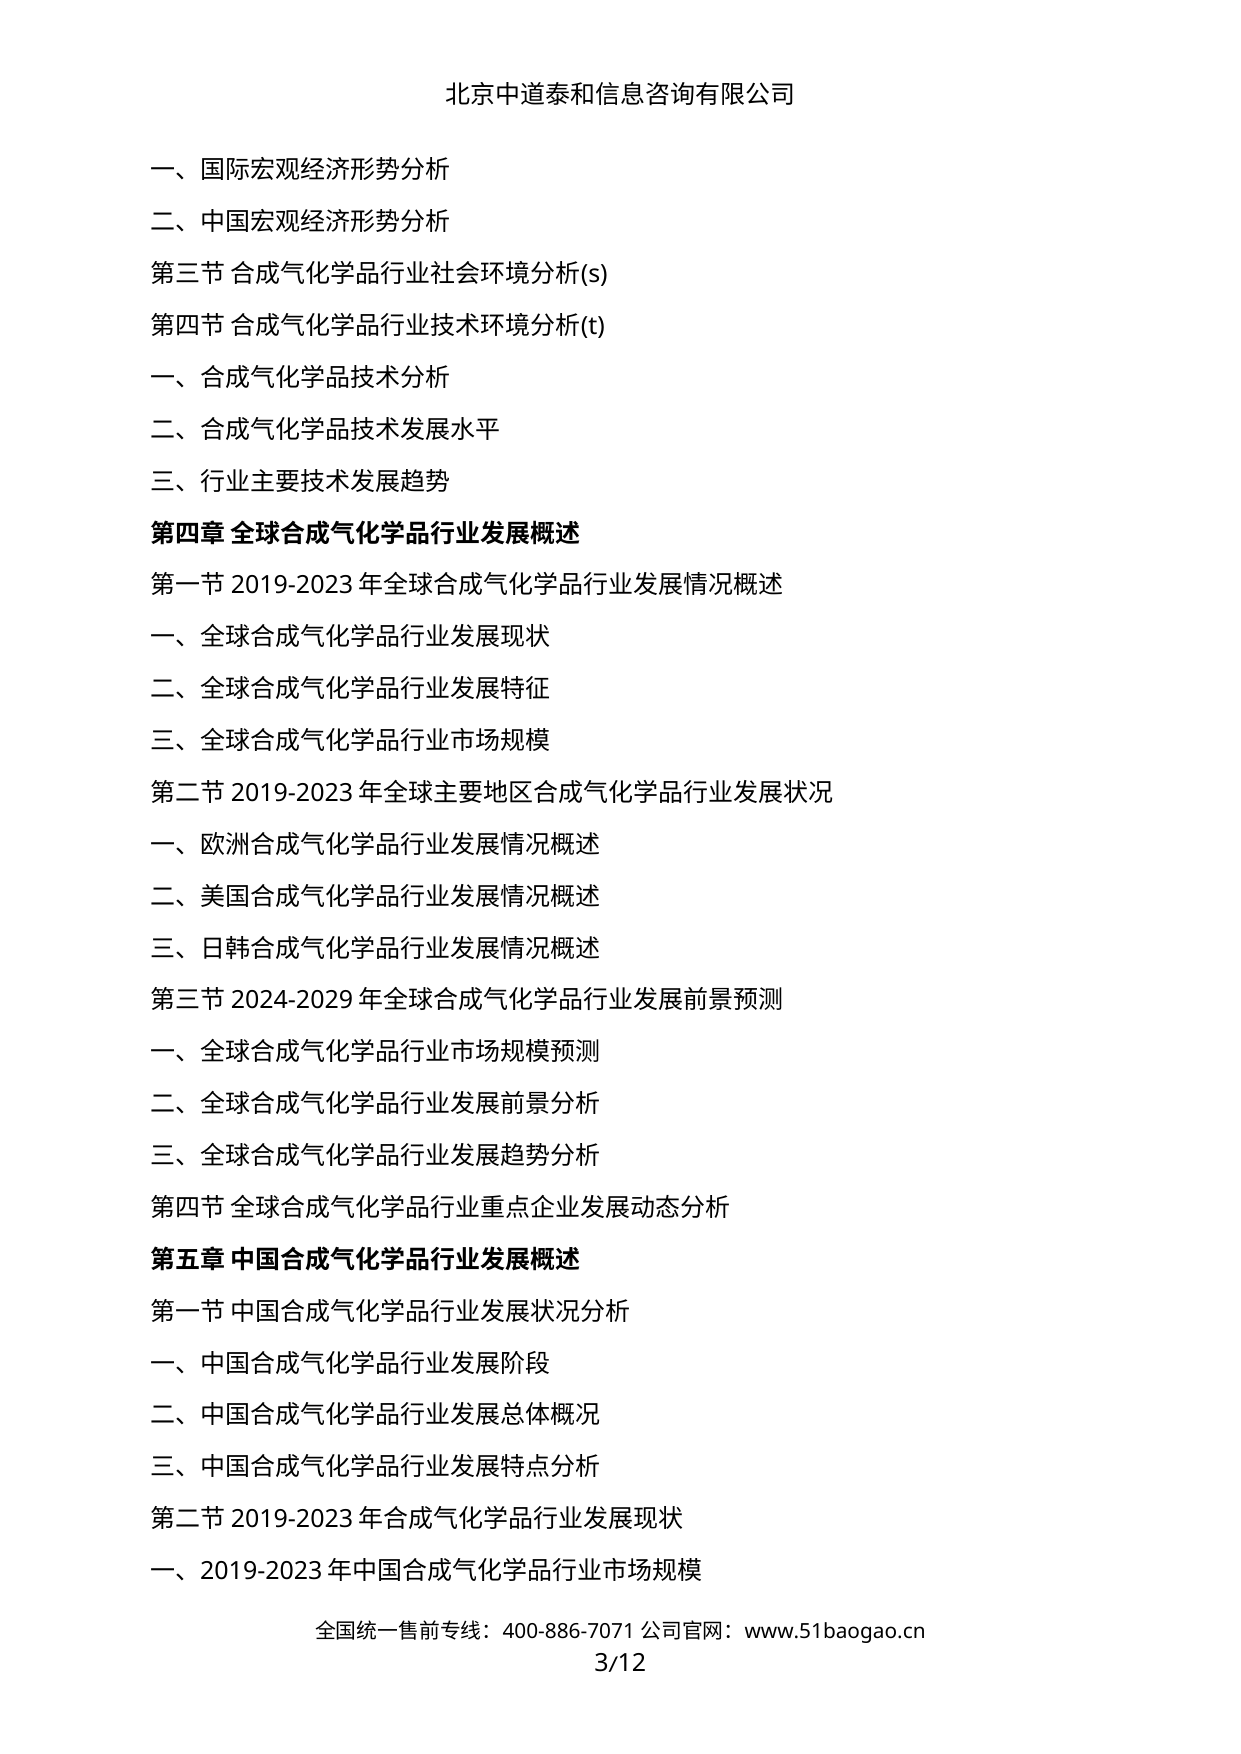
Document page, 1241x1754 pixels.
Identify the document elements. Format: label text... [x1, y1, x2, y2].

text 二、中国合成气化学品行业发展总体概况 [150, 1395, 1090, 1431]
text 第四节 合成气化学品行业技术环境分析(t) [150, 306, 1090, 342]
text 一、2019-2023年中国合成气化学品行业市场规模 [150, 1551, 1090, 1587]
text 第四章 全球合成气化学品行业发展概述 [150, 513, 1090, 549]
text 三、全球合成气化学品行业市场规模 [150, 721, 1090, 757]
text 一、全球合成气化学品行业市场规模预测 [150, 1032, 1090, 1068]
text 一、中国合成气化学品行业发展阶段 [150, 1343, 1090, 1379]
text 三、全球合成气化学品行业发展趋势分析 [150, 1136, 1090, 1172]
text 二、合成气化学品技术发展水平 [150, 409, 1090, 446]
text 二、全球合成气化学品行业发展特征 [150, 669, 1090, 705]
text 第二节 2019-2023年合成气化学品行业发展现状 [150, 1499, 1090, 1535]
text 第一节 2019-2023年全球合成气化学品行业发展情况概述 [150, 565, 1090, 601]
text 第一节 中国合成气化学品行业发展状况分析 [150, 1291, 1090, 1327]
text 一、国际宏观经济形势分析 [150, 150, 1090, 186]
text 第三节 2024-2029年全球合成气化学品行业发展前景预测 [150, 980, 1090, 1016]
text 一、欧洲合成气化学品行业发展情况概述 [150, 824, 1090, 861]
text 二、中国宏观经济形势分析 [150, 202, 1090, 238]
text 第五章 中国合成气化学品行业发展概述 [150, 1239, 1090, 1276]
text 一、合成气化学品技术分析 [150, 357, 1090, 394]
text 三、中国合成气化学品行业发展特点分析 [150, 1447, 1090, 1483]
text 第二节 2019-2023年全球主要地区合成气化学品行业发展状况 [150, 772, 1090, 809]
text 三、日韩合成气化学品行业发展情况概述 [150, 928, 1090, 964]
text 二、美国合成气化学品行业发展情况概述 [150, 876, 1090, 912]
text 第三节 合成气化学品行业社会环境分析(s) [150, 254, 1090, 290]
text 三、行业主要技术发展趋势 [150, 461, 1090, 497]
text 二、全球合成气化学品行业发展前景分析 [150, 1084, 1090, 1120]
text 一、全球合成气化学品行业发展现状 [150, 617, 1090, 653]
text 第四节 全球合成气化学品行业重点企业发展动态分析 [150, 1187, 1090, 1224]
